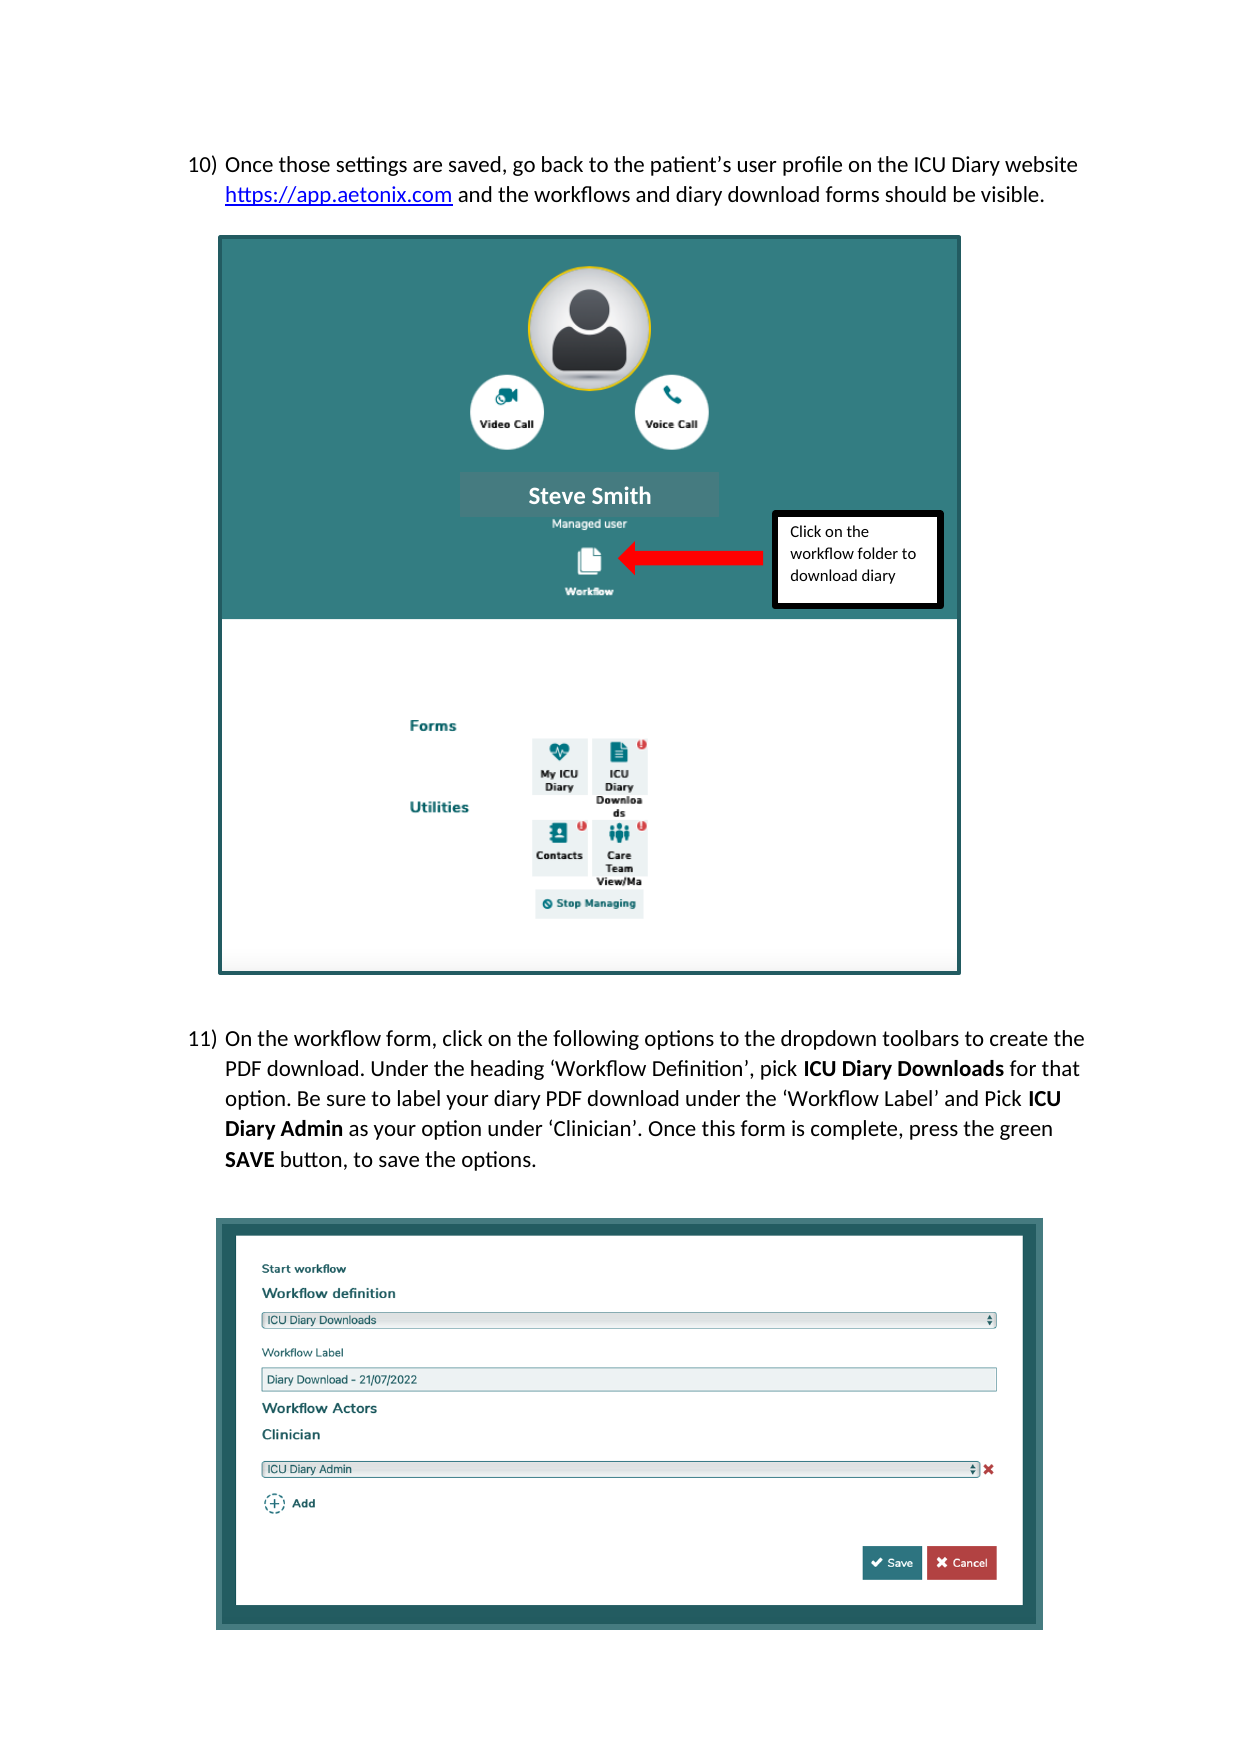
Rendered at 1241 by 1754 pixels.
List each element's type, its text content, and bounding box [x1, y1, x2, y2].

picture [222, 239, 957, 971]
list On the workflow form, click on the following options to the dropdown toolbars to create the PDF download. Under the heading ‘Workflow Definition’, pick ICU Diary Downloads for that option. Be sure to label your diary PDF download under the ‘Workflow Label’ and Pick ICU Diary Admin as your option under ‘Clinician’. Once this form is complete, press the green SAVE button, to save the options. [187, 1024, 1090, 1173]
picture [222, 1224, 1036, 1624]
list Once those settings are saved, go back to the patient’s user profile on the ICU Diary website https://app.aetonix.com and the workflows and diary download forms should be visible. [187, 150, 1090, 208]
